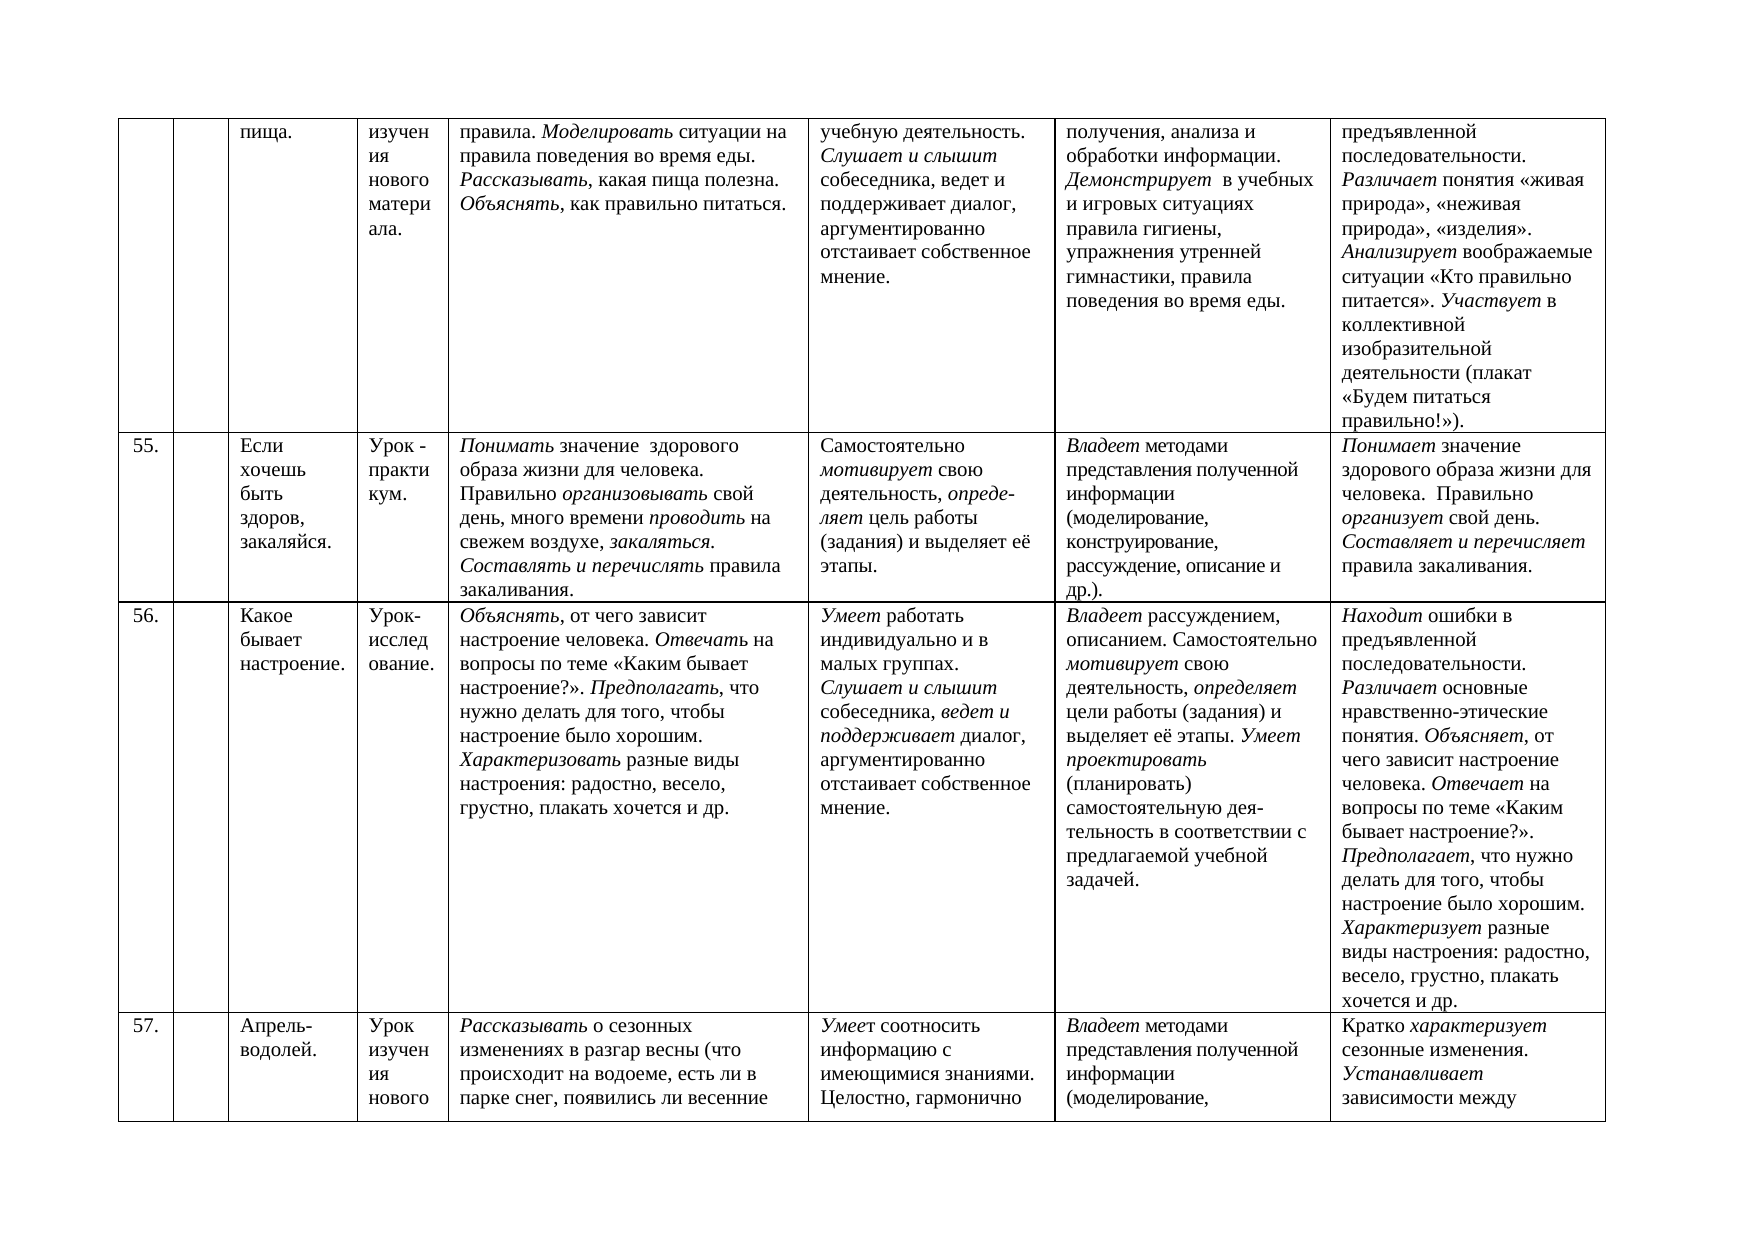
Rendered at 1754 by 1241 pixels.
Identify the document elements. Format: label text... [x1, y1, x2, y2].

table_cell Какое бывает настроение. [229, 603, 357, 1012]
table_cell [174, 433, 228, 601]
table_cell Урок -практикум. [358, 433, 448, 601]
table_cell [1056, 119, 1330, 432]
table_cell Здоровая пища. [229, 119, 357, 432]
table_cell Понимает значение здорового образа жизни для человека. Правильно организует свой день. Составляет и перечисляет правила закаливания. [1331, 433, 1605, 601]
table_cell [1331, 119, 1605, 432]
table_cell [809, 119, 1054, 432]
table_cell Находит ошибки в предъявленной последовательности. Различает основные нравственно-этические понятия. Объясняет, от чего зависит настроение человека. Отвечает на вопросы по теме «Каким бывает настроение?». Предполагает, что нужно делать для того, чтобы настроение было хорошим. Характеризует разные виды настроения: радостно, весело, грустно, плакать хочется и др. [1331, 603, 1605, 1012]
table_cell [119, 603, 173, 1012]
table_cell [119, 433, 173, 601]
table_cell [174, 1013, 228, 1121]
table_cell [809, 1013, 1054, 1121]
table_cell [119, 1013, 173, 1121]
table_cell [119, 119, 173, 432]
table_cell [449, 119, 808, 432]
table_cell [174, 603, 228, 1012]
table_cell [1331, 1013, 1605, 1121]
table_cell Если хочешь быть здоров, закаляйся. [229, 433, 357, 601]
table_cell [358, 1013, 448, 1121]
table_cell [449, 1013, 808, 1121]
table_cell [1056, 1013, 1330, 1121]
table_cell Объяснять, от чего зависит настроение человека. Отвечать на вопросы по теме «Каким бывает настроение?». Предполагать, что нужно делать для того, чтобы настроение было хорошим. Характеризовать разные виды настроения: радостно, весело, грустно, плакать хочется и др. [449, 603, 808, 1012]
table_cell Понимать значение здорового образа жизни для человека. Правильно организовывать свой день, много времени проводить на свежем воздухе, закаляться. Составлять и перечислять правила закаливания. [449, 433, 808, 601]
table_cell Апрель-водолей. [229, 1013, 357, 1121]
table_cell [174, 119, 228, 432]
table_cell Самостоятельно мотивирует свою деятельность, определяет цель работы (задания) и выделяет её этапы. [809, 433, 1054, 601]
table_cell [358, 119, 448, 432]
table_cell Владеет рассуждением, описанием. Самостоятельно мотивирует свою деятельность, определяет цели работы (задания) и выделяет её этапы. Умеет проектировать (планировать) самостоятельную деятельность в соответствии с предлагаемой учебной задачей. [1056, 603, 1330, 1012]
table_cell Владеет методами представления полученной информации (моделирование, конструирование, рассуждение, описание и др.). [1056, 433, 1330, 601]
table_cell Умеет работать индивидуально и в малых группах. Слушает и слышит собеседника, ведет и поддерживает диалог, аргументированно отстаивает собственное мнение. [809, 603, 1054, 1012]
table_cell Урок-исследование. [358, 603, 448, 1012]
